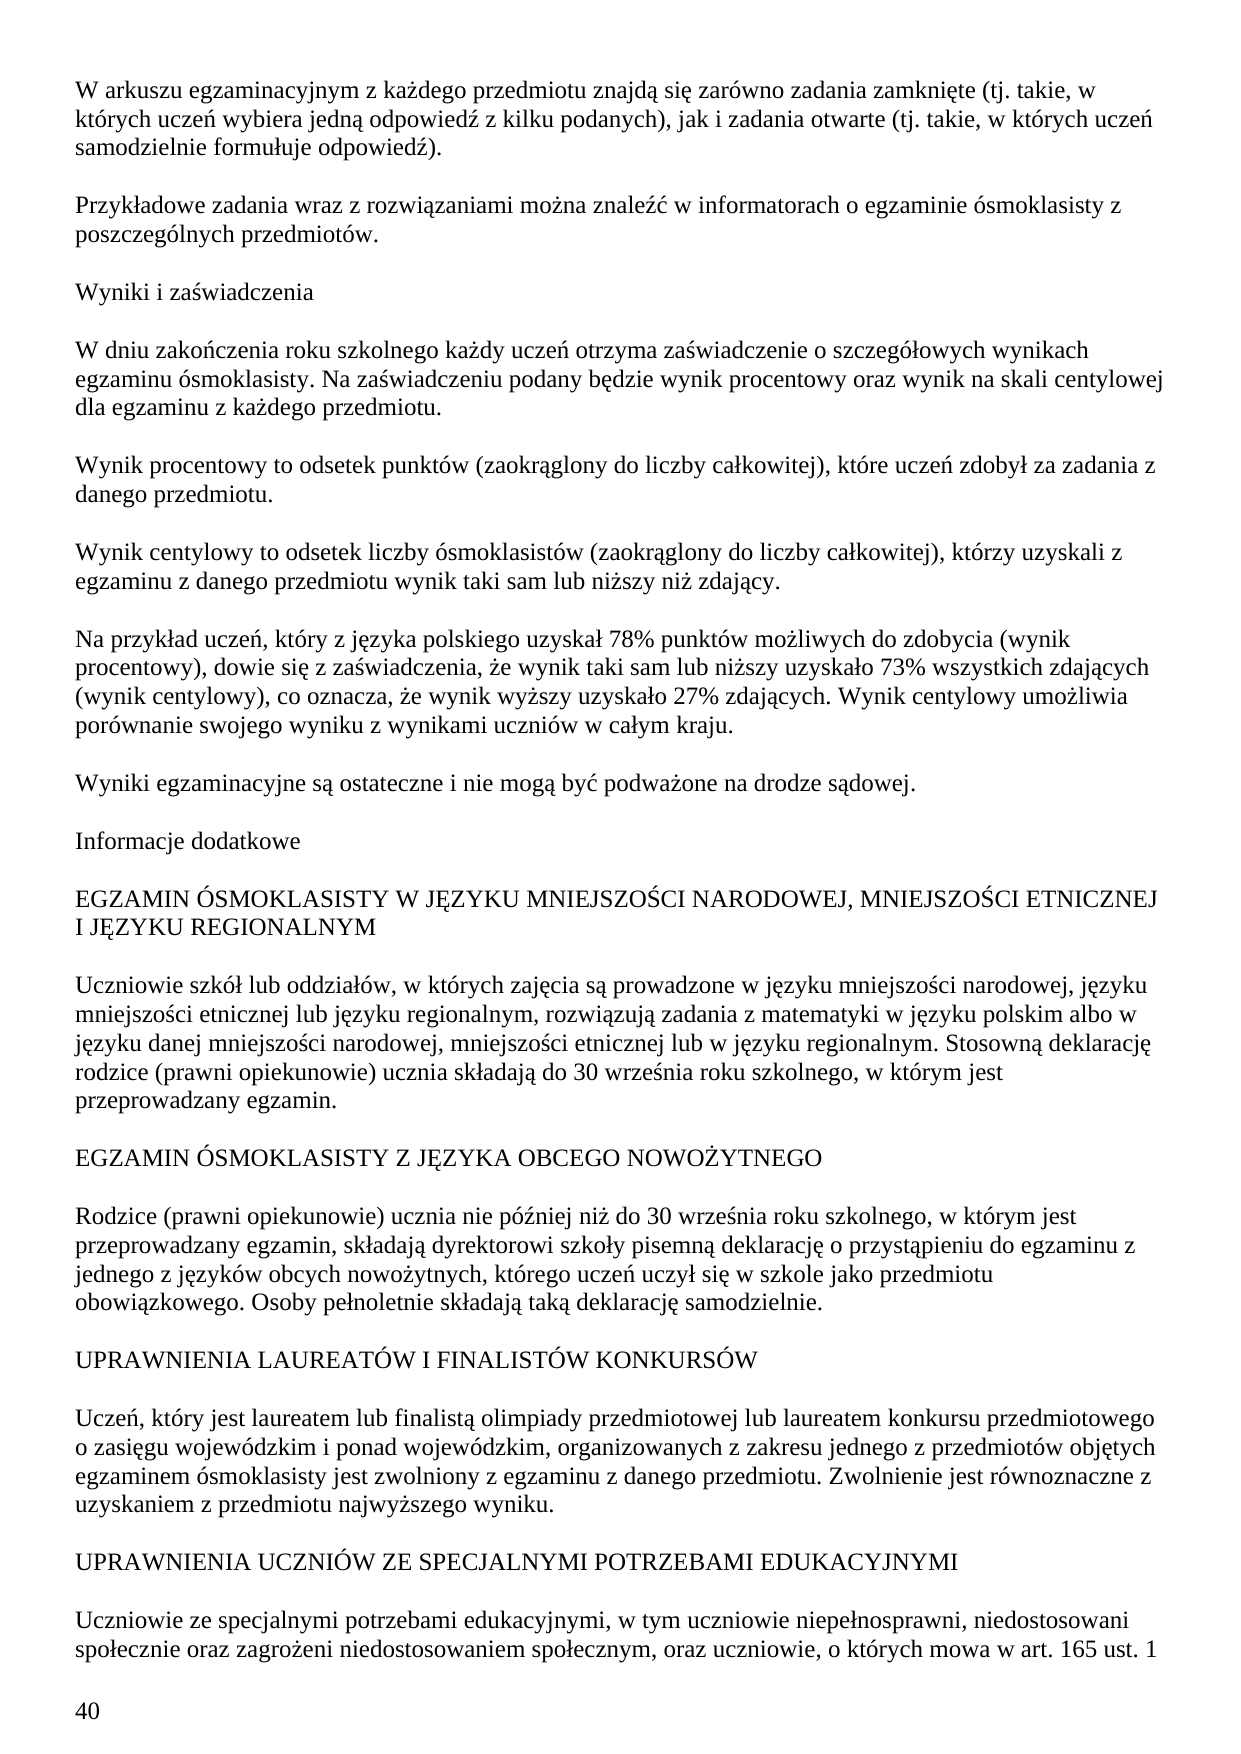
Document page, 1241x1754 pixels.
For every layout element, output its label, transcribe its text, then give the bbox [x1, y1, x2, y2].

text Przykładowe zadania wraz z rozwiązaniami można znaleźć w informatorach o egzaminie ósmoklasisty z poszczególnych przedmiotów. [75, 190, 1165, 248]
text Uczeń, który jest laureatem lub finalistą olimpiady przedmiotowej lub laureatem konkursu ‎przedmiotowego o zasięgu wojewódzkim i ponad wojewódzkim, organizowanych ‎z zakresu jednego z przedmiotów objętych egzaminem ósmoklasisty jest zwolniony ‎z egzaminu z danego przedmiotu. Zwolnienie jest równoznaczne z uzyskaniem ‎z przedmiotu najwyższego wyniku.‎ [75, 1403, 1165, 1518]
text Wyniki egzaminacyjne są ostateczne i nie mogą być podważone na drodze sądowej.‎ [75, 768, 1165, 797]
text Wynik procentowy to odsetek punktów (zaokrąglony do liczby całkowitej), które uczeń ‎zdobył za zadania z danego przedmiotu. ‎ [75, 450, 1165, 508]
text UPRAWNIENIA LAUREATÓW I FINALISTÓW KONKURSÓW [75, 1345, 1165, 1374]
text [75, 1605, 1165, 1663]
text W dniu zakończenia roku szkolnego każdy uczeń otrzyma zaświadczenie o szczegółowych ‎wynikach egzaminu ósmoklasisty. Na zaświadczeniu podany będzie wynik procentowy oraz wynik na skali ‎centylowej dla egzaminu z każdego przedmiotu. [75, 335, 1165, 421]
text Informacje dodatkowe [75, 826, 1165, 854]
text Rodzice (prawni opiekunowie) ucznia nie później niż do 30 września roku szkolnego, ‎w którym jest przeprowadzany egzamin, składają dyrektorowi szkoły pisemną deklarację ‎o przystąpieniu do egzaminu z jednego z języków obcych nowożytnych, ‎którego uczeń uczył się w szkole jako przedmiotu obowiązkowego. Osoby ‎pełnoletnie składają taką deklarację samodzielnie.‎ [75, 1201, 1165, 1316]
text ‎EGZAMIN ÓSMOKLASISTY Z JĘZYKA OBCEGO NOWOŻYTNEGO [75, 1143, 1165, 1172]
text Wynik centylowy to odsetek liczby ósmoklasistów (zaokrąglony do liczby całkowitej), którzy ‎uzyskali z egzaminu z danego przedmiotu wynik taki sam lub niższy niż zdający. ‎ [75, 537, 1165, 594]
text Na przykład uczeń, który z języka polskiego uzyskał 78% punktów możliwych do zdobycia ‎‎(wynik procentowy), dowie się z zaświadczenia, że wynik taki sam lub niższy uzyskało ‎‎73% wszystkich zdających (wynik centylowy), co oznacza, że wynik wyższy uzyskało ‎‎27% zdających. Wynik centylowy umożliwia porównanie swojego wyniku z wynikami ‎uczniów w całym kraju.‎ [75, 624, 1165, 739]
text Wyniki i zaświadczenia [75, 277, 1165, 306]
text W arkuszu egzaminacyjnym ‎z każdego przedmiotu znajdą się zarówno zadania ‎zamknięte (tj. takie, w których uczeń wybiera jedną odpowiedź z kilku podanych), jak i zadania otwarte (tj. takie, w których uczeń samodzielnie formułuje odpowiedź). ‎ [75, 75, 1165, 161]
text ‎UPRAWNIENIA UCZNIÓW ZE SPECJALNYMI POTRZEBAMI EDUKACYJNYMI [75, 1547, 1165, 1576]
text EGZAMIN ÓSMOKLASISTY W JĘZYKU MNIEJSZOŚCI NARODOWEJ, MNIEJSZOŚCI ETNICZNEJ ‎I JĘZYKU REGIONALNYM [75, 884, 1165, 941]
text Uczniowie szkół lub oddziałów, w których zajęcia są prowadzone w języku mniejszości ‎narodowej, języku mniejszości etnicznej lub języku regionalnym, rozwiązują zadania ‎z matematyki w języku polskim albo w języku danej mniejszości narodowej, mniejszości ‎etnicznej lub w języku regionalnym. Stosowną deklarację rodzice (prawni opiekunowie) ‎ucznia składają do 30 września roku szkolnego, w którym jest przeprowadzany egzamin.‎ [75, 970, 1165, 1114]
